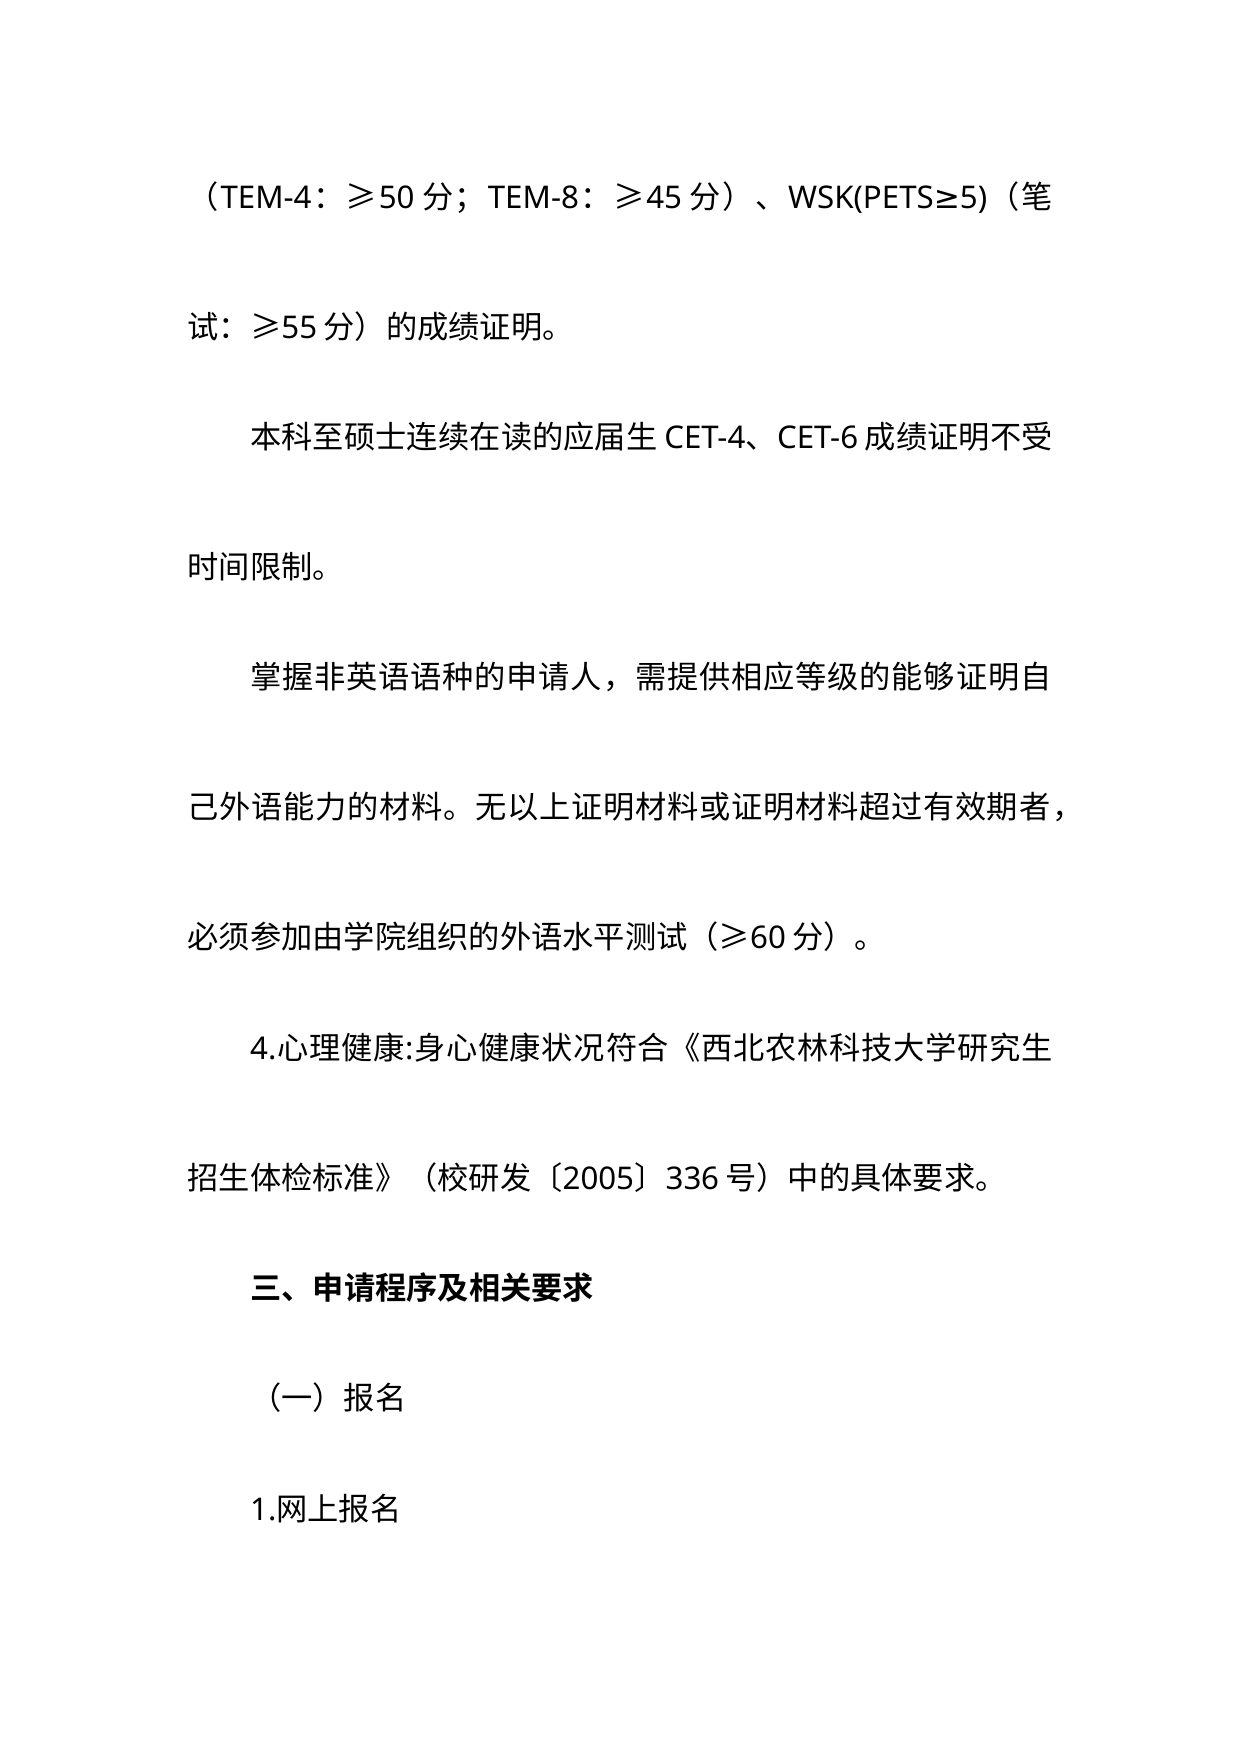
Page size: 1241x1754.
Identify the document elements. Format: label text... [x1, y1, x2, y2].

text 4.心理健康:身心健康状况符合《西北农林科技大学研究生招生体检标准》（校研发〔2005〕336号）中的具体要求。 [187, 1013, 1053, 1208]
text 本科至硕士连续在读的应届生CET-4、CET-6成绩证明不受时间限制。 [187, 402, 1053, 597]
text 掌握非英语语种的申请人，需提供相应等级的能够证明自己外语能力的材料。无以上证明材料或证明材料超过有效期者，必须参加由学院组织的外语水平测试（≥60分）。 [187, 643, 1053, 968]
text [187, 162, 1053, 357]
text （一）报名 [187, 1364, 1053, 1429]
text 三、申请程序及相关要求 [187, 1253, 1053, 1318]
text 1.网上报名 [187, 1474, 1053, 1539]
